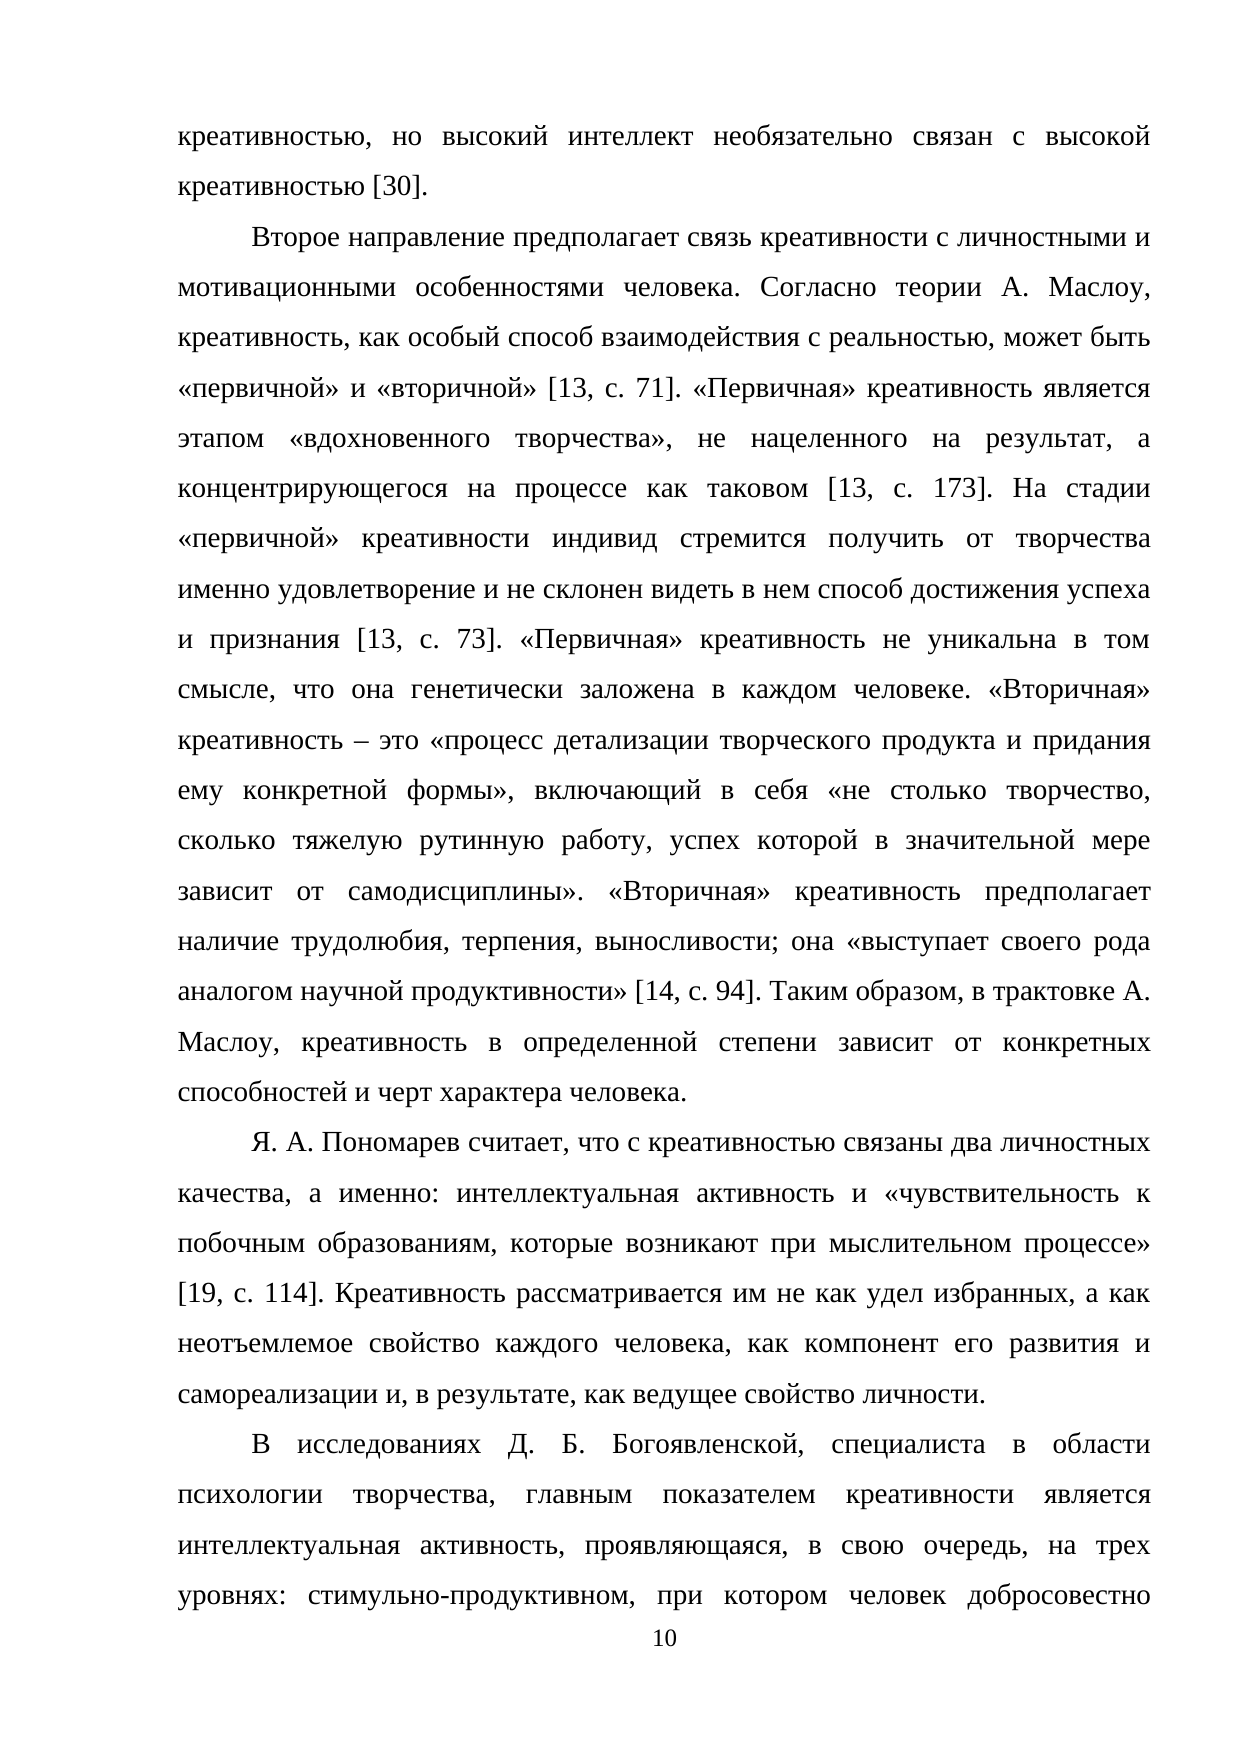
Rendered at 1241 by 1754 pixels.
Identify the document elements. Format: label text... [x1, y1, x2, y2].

text Я. А. Пономарев считает, что с креативностью связаны два личностных качества, а именно: интеллектуальная активность и «чувствительность к побочным образованиям, которые возникают при мыслительном процессе» [19, с. 114]. Креативность рассматривается им не как удел избранных, а как неотъемлемое свойство каждого человека, как компонент его развития и самореализации и, в результате, как ведущее свойство личности. [177, 1124, 1152, 1409]
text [177, 1426, 1152, 1611]
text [177, 118, 1152, 202]
text Второе направление предполагает связь креативности с личностными и мотивационными особенностями человека. Согласно теории А. Маслоу, креативность, как особый способ взаимодействия с реальностью, может быть «первичной» и «вторичной» [13, с. 71]. «Первичная» креативность является этапом «вдохновенного творчества», не нацеленного на результат, а концентрирующегося на процессе как таковом [13, с. 173]. На стадии «первичной» креативности индивид стремится получить от творчества именно удовлетворение и не склонен видеть в нем способ достижения успеха и признания [13, с. 73]. «Первичная» креативность не уникальна в том смысле, что она генетически заложена в каждом человеке. «Вторичная» креативность – это «процесс детализации творческого продукта и придания ему конкретной формы», включающий в себя «не столько творчество, сколько тяжелую рутинную работу, успех которой в значительной мере зависит от самодисциплины». «Вторичная» креативность предполагает наличие трудолюбия, терпения, выносливости; она «выступает своего рода аналогом научной продуктивности» [14, с. 94]. Таким образом, в трактовке А. Маслоу, креативность в определенной степени зависит от конкретных способностей и черт характера человека. [177, 219, 1152, 1108]
